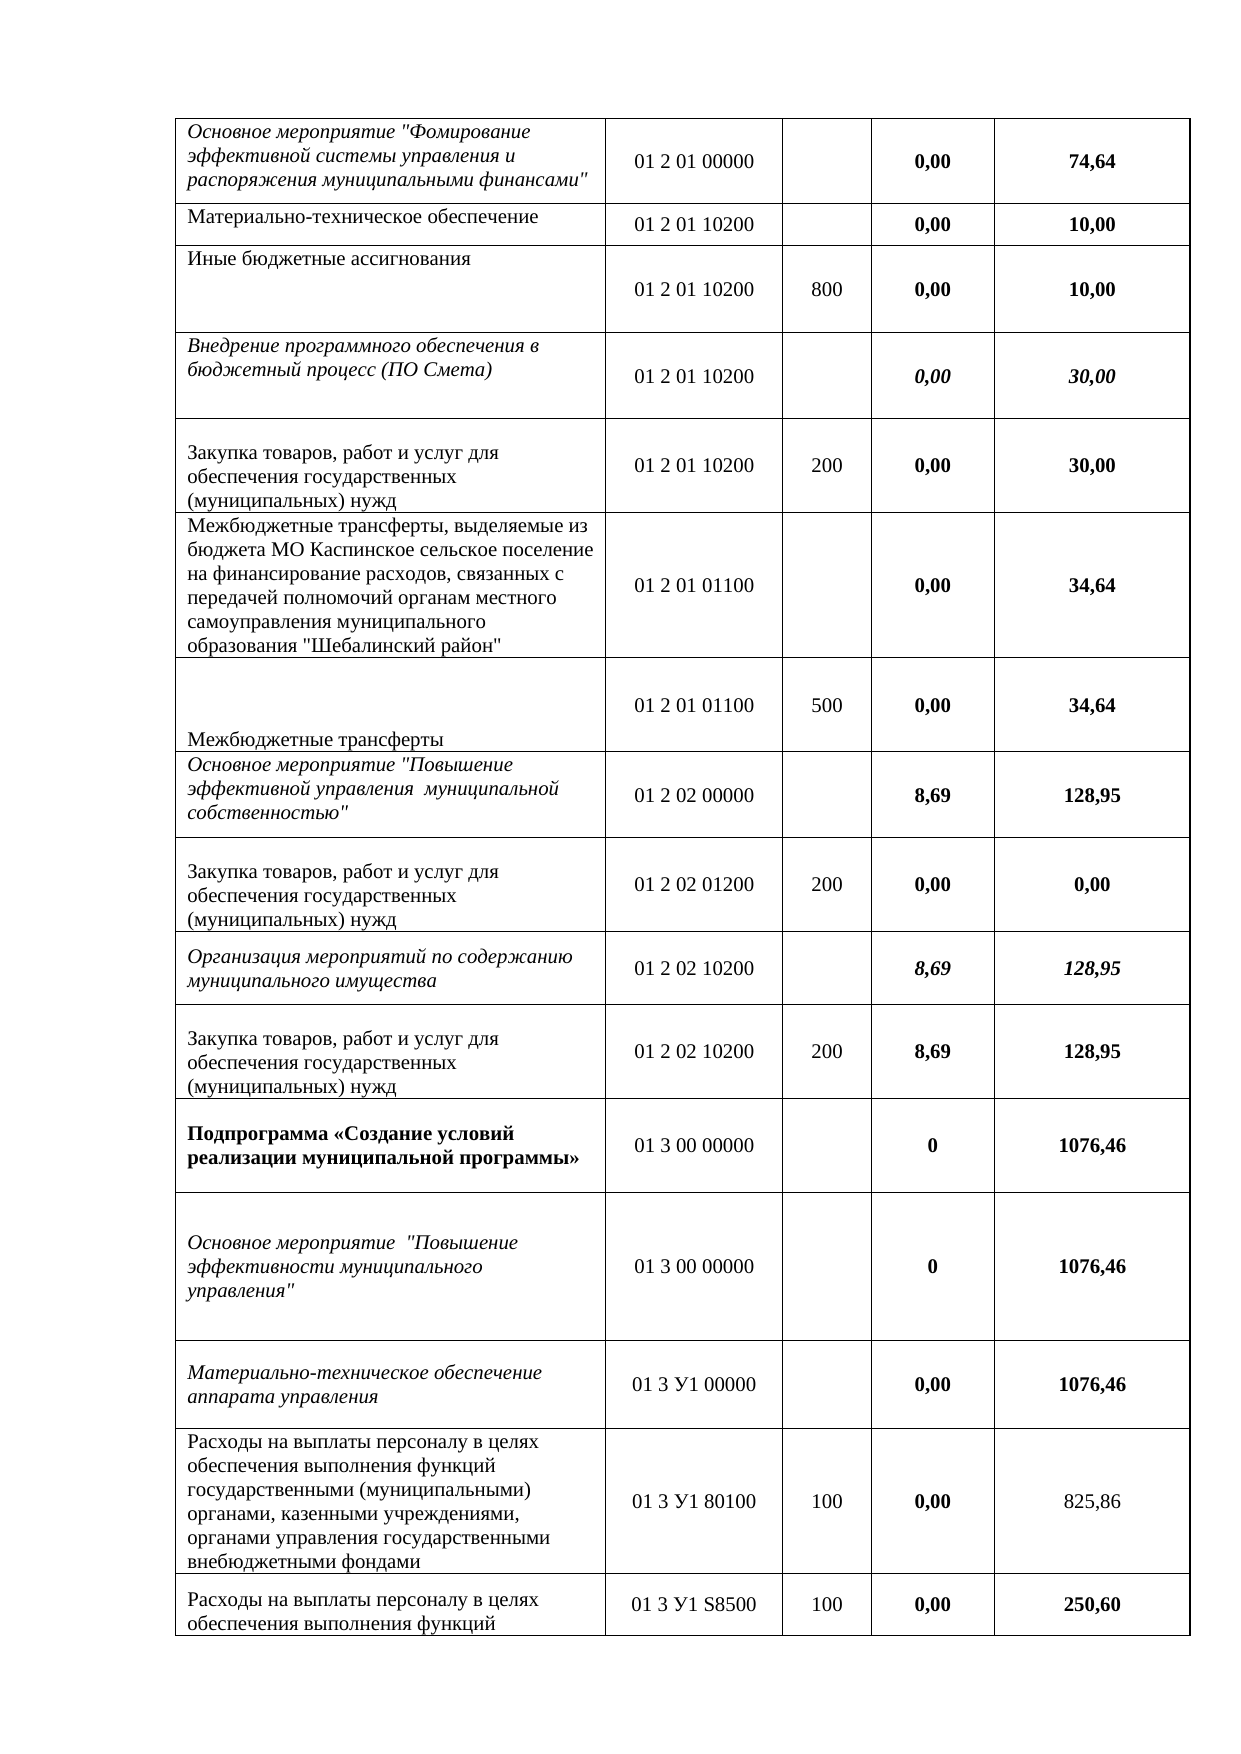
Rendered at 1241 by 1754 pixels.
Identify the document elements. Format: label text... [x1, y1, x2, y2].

table_cell 74,64 [995, 119, 1189, 202]
table_cell 30,00 [995, 419, 1189, 512]
table_cell [783, 204, 871, 245]
table_cell [783, 333, 871, 418]
table_cell [783, 1099, 871, 1192]
table_cell 01 2 02 00000 [606, 752, 782, 837]
table_cell Внедрение программного обеспечения в бюджетный процесс (ПО Смета) [176, 333, 605, 418]
table_cell 01 2 01 00000 [606, 119, 782, 202]
table_cell 01 2 01 10200 [606, 204, 782, 245]
table_cell 100 [783, 1574, 871, 1635]
table_cell 0,00 [872, 246, 994, 332]
table_cell 0,00 [872, 419, 994, 512]
table_cell Закупка товаров, работ и услуг для обеспечения государственных (муниципальных) нужд [176, 1005, 605, 1098]
table_cell Закупка товаров, работ и услуг для обеспечения государственных (муниципальных) нужд [176, 419, 605, 512]
table_cell Основное мероприятие "Повышение эффективной управления муниципальной собственностью" [176, 752, 605, 837]
table_cell 0,00 [872, 1341, 994, 1428]
table_cell 100 [783, 1429, 871, 1573]
table_cell 0,00 [872, 333, 994, 418]
table_cell Основное мероприятие "Повышение эффективности муниципального управления" [176, 1193, 605, 1340]
table_cell [783, 119, 871, 202]
table_cell 250,60 [995, 1574, 1189, 1635]
table_cell 8,69 [872, 1005, 994, 1098]
table_cell Организация мероприятий по содержанию муниципального имущества [176, 932, 605, 1004]
table_cell 01 2 01 10200 [606, 246, 782, 332]
table_cell 1076,46 [995, 1099, 1189, 1192]
table_cell 200 [783, 838, 871, 931]
table_cell 34,64 [995, 658, 1189, 751]
table_cell 0,00 [872, 838, 994, 931]
table_cell 0,00 [872, 204, 994, 245]
table_cell [783, 1341, 871, 1428]
table_cell 01 2 02 01200 [606, 838, 782, 931]
table_cell 0 [872, 1193, 994, 1340]
table_cell 34,64 [995, 513, 1189, 657]
table_cell 800 [783, 246, 871, 332]
table_cell Межбюджетные трансферты, выделяемые из бюджета МО Каспинское сельское поселение на финансирование расходов, связанных с передачей полномочий органам местного самоуправления муниципального образования "Шебалинский район" [176, 513, 605, 657]
table_cell 01 2 01 01100 [606, 658, 782, 751]
table_cell 128,95 [995, 1005, 1189, 1098]
table_cell 10,00 [995, 246, 1189, 332]
table_cell Закупка товаров, работ и услуг для обеспечения государственных (муниципальных) нужд [176, 838, 605, 931]
table_cell 200 [783, 1005, 871, 1098]
table_cell 0,00 [872, 1429, 994, 1573]
table_cell 0,00 [872, 513, 994, 657]
table_cell 128,95 [995, 932, 1189, 1004]
table_cell Подпрограмма «Создание условий реализации муниципальной программы» [176, 1099, 605, 1192]
table_cell 0,00 [872, 1574, 994, 1635]
table_cell 0,00 [872, 658, 994, 751]
table_cell 01 2 01 10200 [606, 419, 782, 512]
table_cell 01 2 02 10200 [606, 1005, 782, 1098]
table_cell 01 2 02 10200 [606, 932, 782, 1004]
table_cell [783, 1193, 871, 1340]
table_cell 8,69 [872, 752, 994, 837]
table_cell Основное мероприятие "Фомирование эффективной системы управления и распоряжения муниципальными финансами" [176, 119, 605, 202]
table_cell 01 3 00 00000 [606, 1099, 782, 1192]
table_cell 1076,46 [995, 1193, 1189, 1340]
table_cell 500 [783, 658, 871, 751]
table_cell 01 2 01 01100 [606, 513, 782, 657]
table_cell 825,86 [995, 1429, 1189, 1573]
table_cell 0 [872, 1099, 994, 1192]
table_cell [783, 513, 871, 657]
table_cell 0,00 [872, 119, 994, 202]
table_cell Межбюджетные трансферты [176, 658, 605, 751]
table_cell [176, 1574, 605, 1635]
table_cell Иные бюджетные ассигнования [176, 246, 605, 332]
table_cell 8,69 [872, 932, 994, 1004]
table_cell 01 3 У1 00000 [606, 1341, 782, 1428]
table_cell Материально-техническое обеспечение аппарата управления [176, 1341, 605, 1428]
table_cell 01 3 У1 80100 [606, 1429, 782, 1573]
table_cell 0,00 [995, 838, 1189, 931]
table_cell 10,00 [995, 204, 1189, 245]
table_cell [783, 752, 871, 837]
table_cell 01 3 00 00000 [606, 1193, 782, 1340]
table_cell [783, 932, 871, 1004]
table_cell 200 [783, 419, 871, 512]
table_cell 1076,46 [995, 1341, 1189, 1428]
table_cell Материально-техническое обеспечение [176, 204, 605, 245]
table_cell 01 2 01 10200 [606, 333, 782, 418]
table_cell 30,00 [995, 333, 1189, 418]
table_cell 128,95 [995, 752, 1189, 837]
table_cell 01 3 У1 S8500 [606, 1574, 782, 1635]
